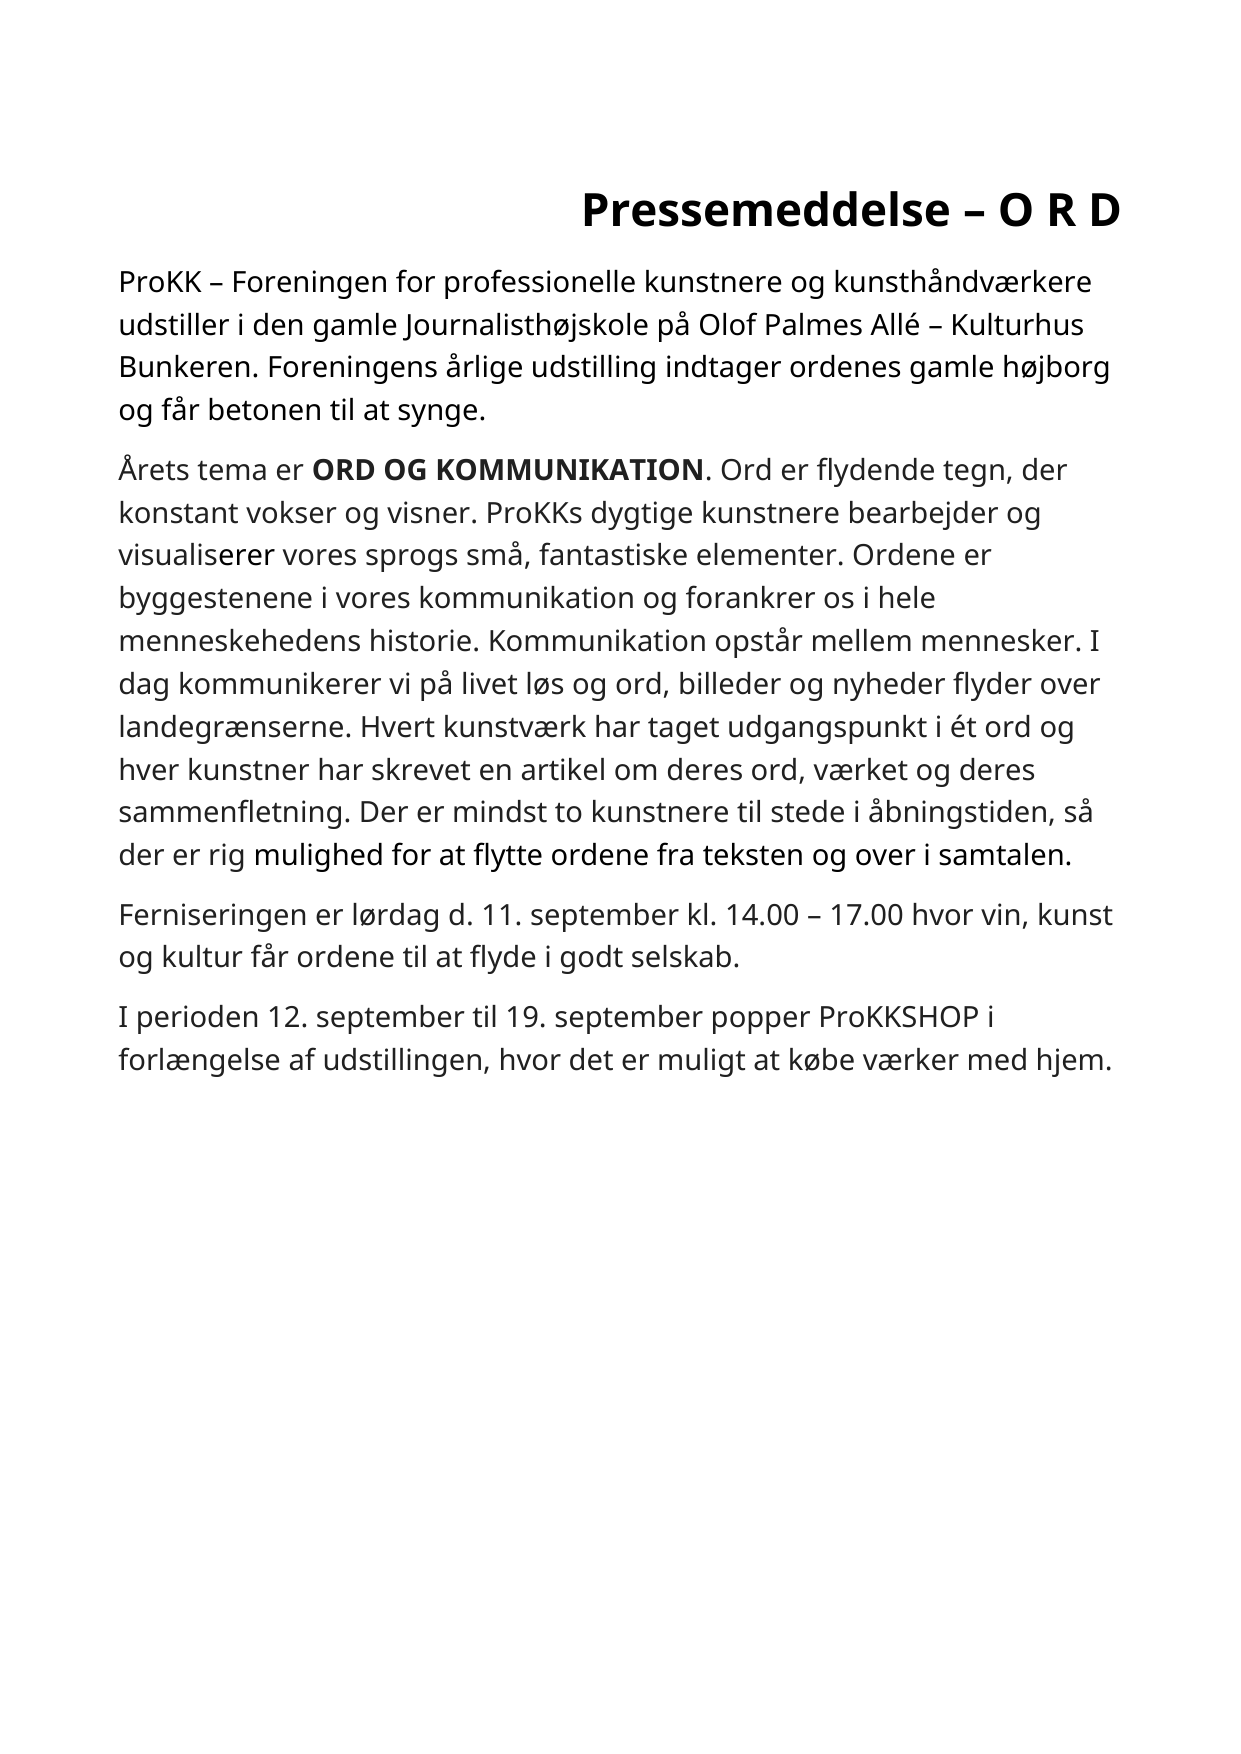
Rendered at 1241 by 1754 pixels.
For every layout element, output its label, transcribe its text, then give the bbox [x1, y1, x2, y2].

text Ferniseringen er lørdag d. 11. september kl. 14.00 – 17.00 hvor vin, kunst og kultur får ordene til at flyde i godt selskab. [118, 894, 1122, 976]
text ProKK – Foreningen for professionelle kunstnere og kunsthåndværkere udstiller i den gamle Journalisthøjskole på Olof Palmes Allé – Kulturhus Bunkeren. Foreningens årlige udstilling indtager ordenes gamle højborg og får betonen til at synge. [118, 261, 1122, 429]
text I perioden 12. september til 19. september popper ProKKSHOP i forlængelse af udstillingen, hvor det er muligt at købe værker med hjem. [118, 996, 1122, 1176]
text Pressemeddelse – O R D [118, 177, 1122, 239]
text Årets tema er ORD OG KOMMUNIKATION. Ord er flydende tegn, der konstant vokser og visner. ProKKs dygtige kunstnere bearbejder og visualiserer vores sprogs små, fantastiske elementer. Ordene er byggestenene i vores kommunikation og forankrer os i hele menneskehedens historie. Kommunikation opstår mellem mennesker. I dag kommunikerer vi på livet løs og ord, billeder og nyheder flyder over landegrænserne. Hvert kunstværk har taget udgangspunkt i ét ord og hver kunstner har skrevet en artikel om deres ord, værket og deres sammenfletning. Der er mindst to kunstnere til stede i åbningstiden, så der er rig mulighed for at flytte ordene fra teksten og over i samtalen. [118, 449, 1122, 874]
